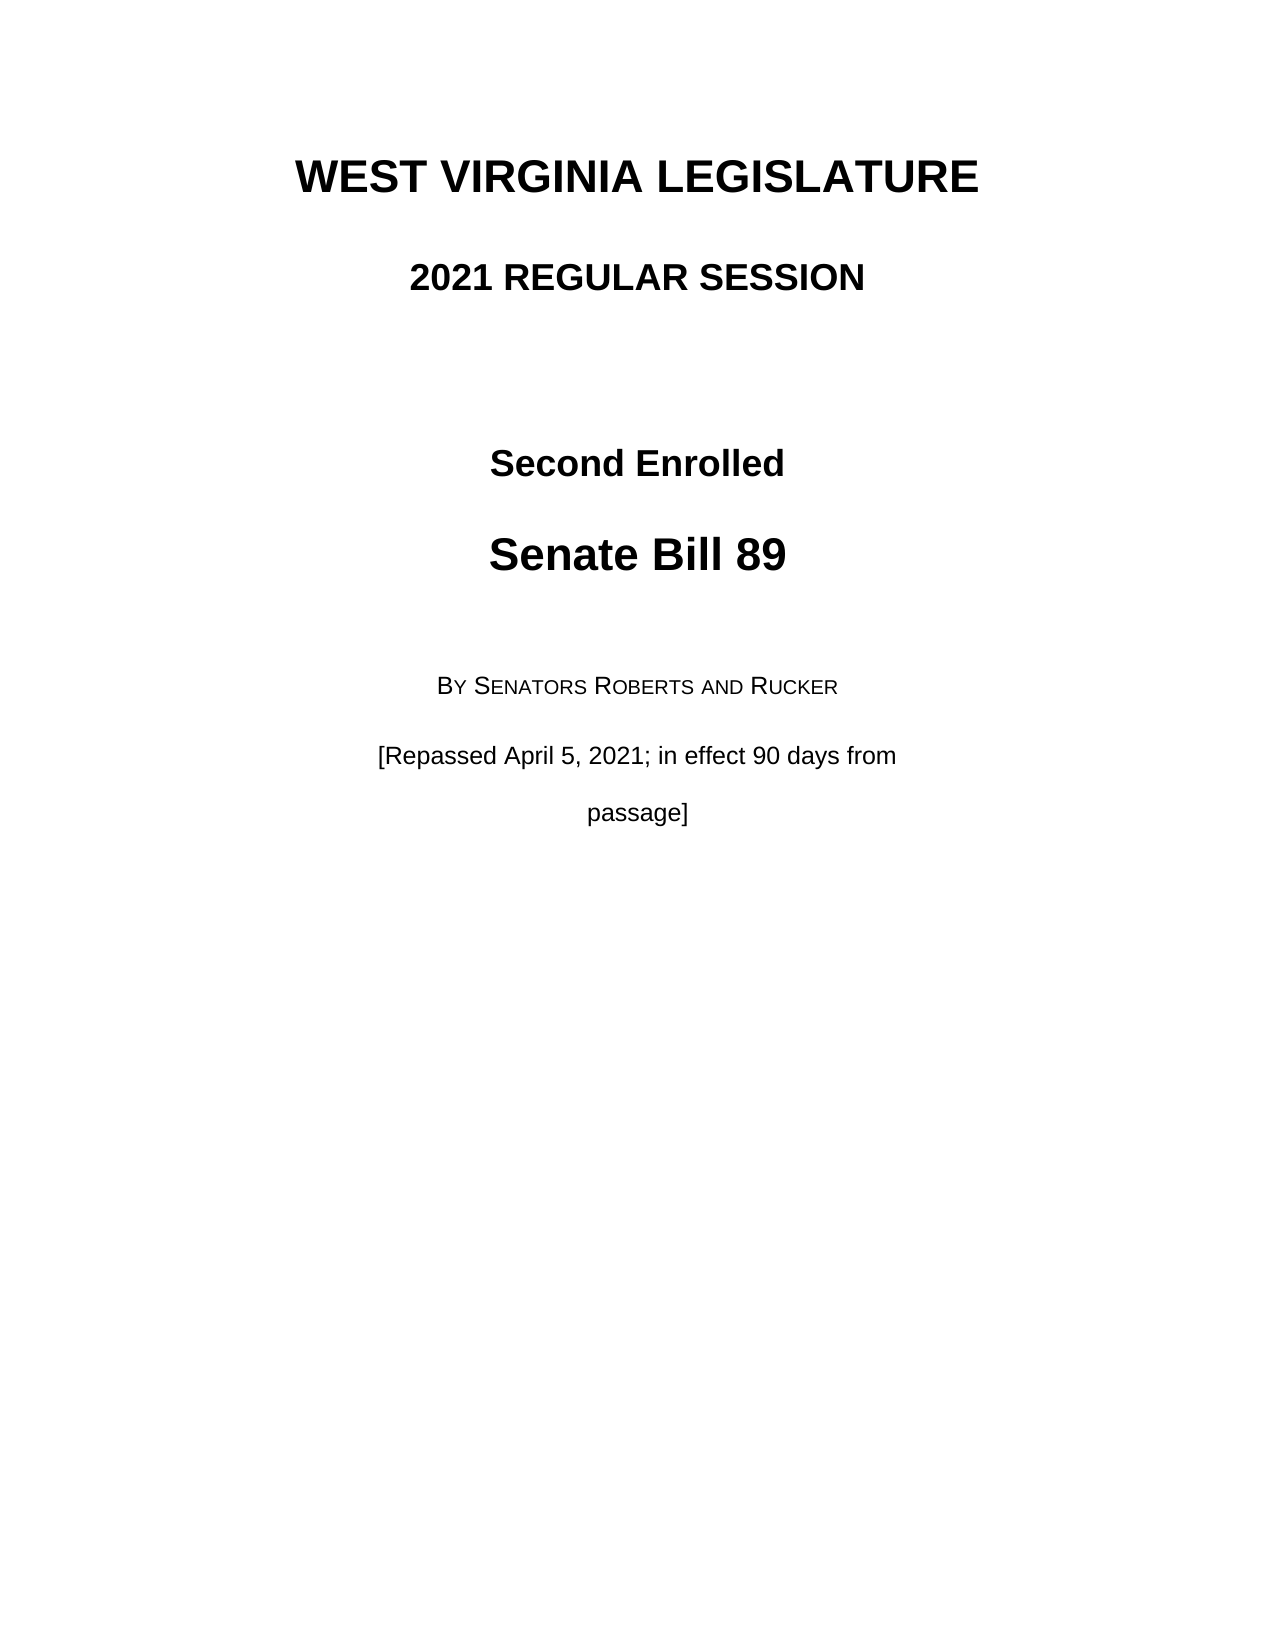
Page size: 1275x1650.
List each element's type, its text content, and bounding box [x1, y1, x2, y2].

text [] [337, 741, 937, 827]
title WEST virginia legislature [150, 150, 1125, 203]
text By [337, 671, 937, 699]
title 2021 regular session [150, 255, 1125, 298]
text Bill [150, 528, 1125, 581]
